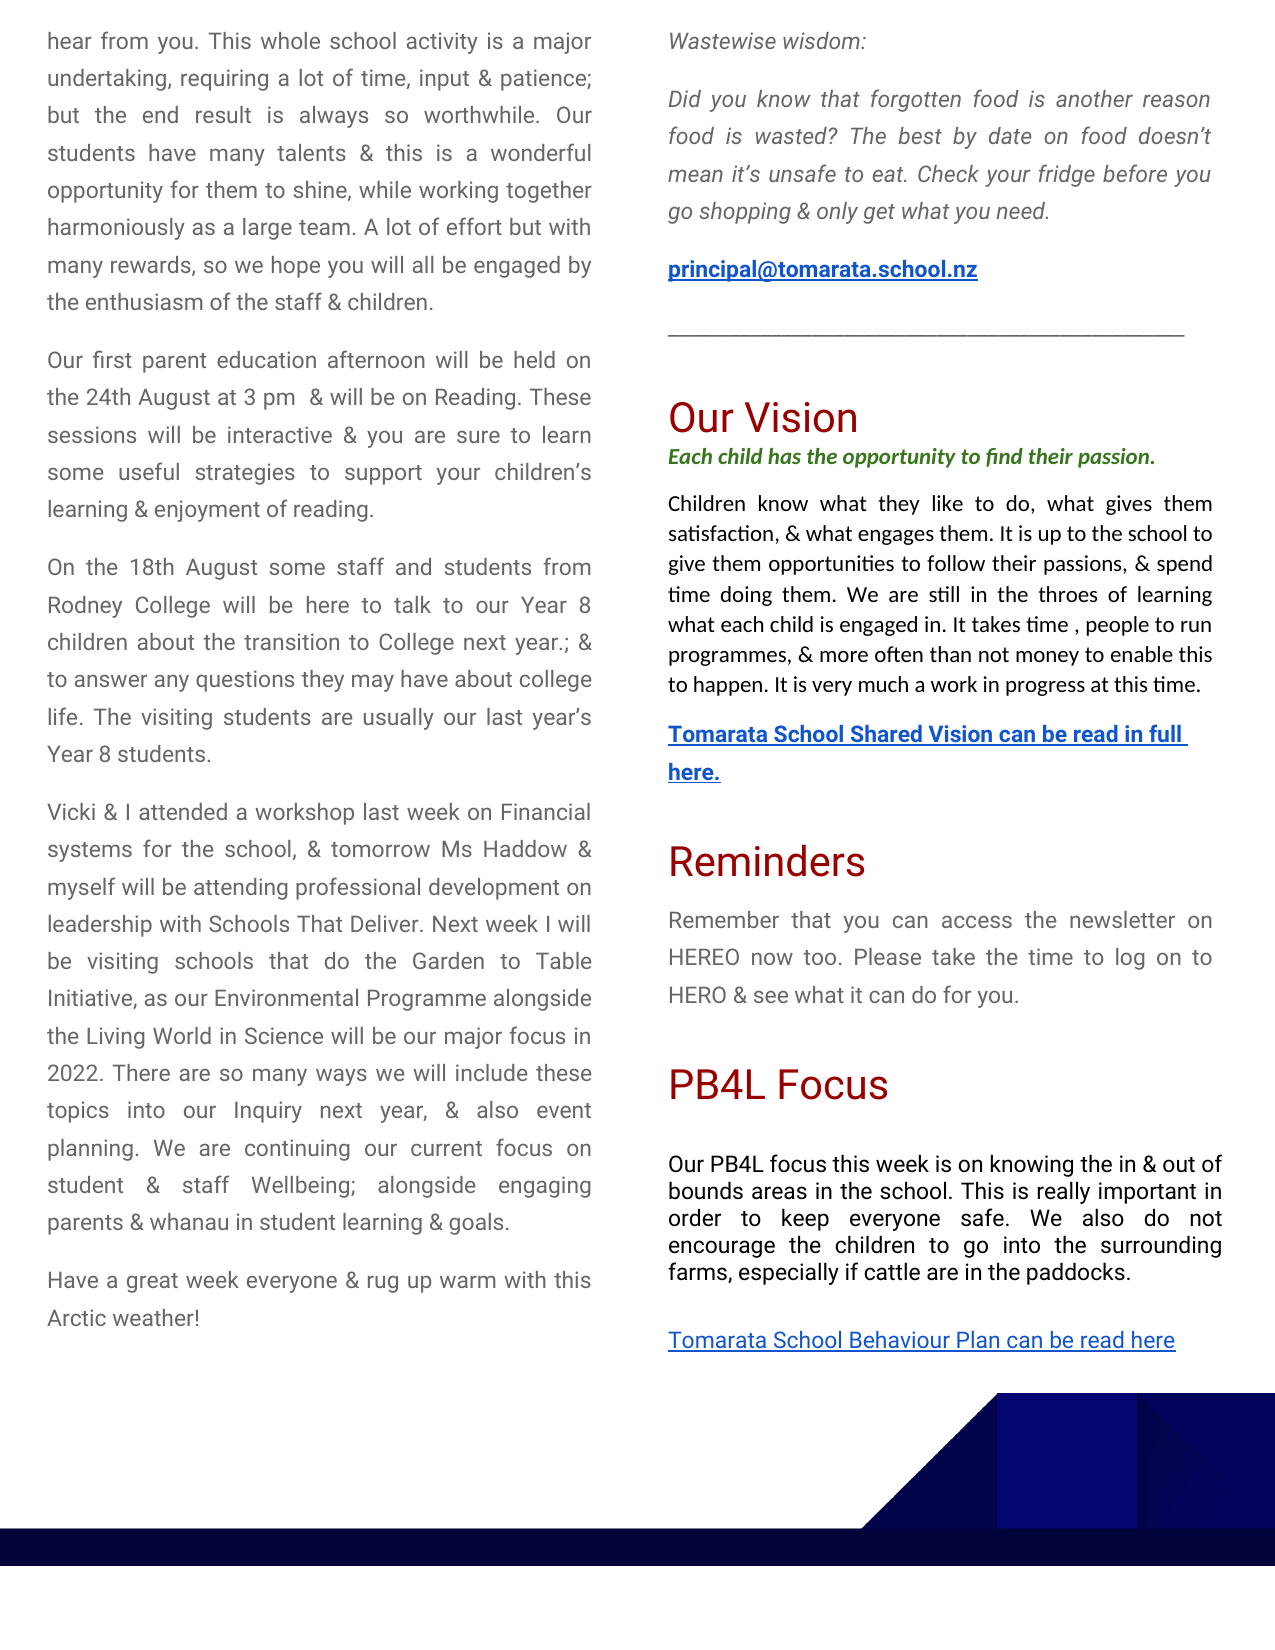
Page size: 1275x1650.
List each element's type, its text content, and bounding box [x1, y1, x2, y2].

text Our PB4L focus this week is on knowing the in & out of bounds areas in the school. This is really important in order to keep everyone safe. We also do not encourage the children to go into the surrounding farms, especially if cattle are in the paddocks. [668, 1151, 1223, 1286]
subtitle PB4L Focus [668, 1061, 1214, 1110]
text __________________________________________________ [668, 314, 1214, 341]
text Wastewise wisdom: [668, 28, 1214, 55]
picture [0, 1391, 1275, 1566]
text Vicki & I attended a workshop last week on Financial systems for the school, & tomorrow Ms Haddow & myself will be attending professional development on leadership with Schools That Deliver. Next week I will be visiting schools that do the Garden to Table Initiative, as our Environmental Programme alongside the Living World in Science will be our major focus in 2022. There are so many ways we will include these topics into our Inquiry next year, & also event planning. We are continuing our current focus on student & staff Wellbeing; alongside engaging parents & whanau in student learning & goals. [47, 799, 593, 1236]
subtitle Reminders [668, 838, 1214, 886]
text Our first parent education afternoon will be held on the 24th August at 3 pm & will be on Reading. These sessions will be interactive & you are sure to learn some useful strategies to support your children’s learning & enjoyment of reading. [47, 347, 593, 523]
text Remember that you can access the newsletter on HEREO now too. Please take the time to log on to HERO & see what it can do for you. [668, 907, 1214, 1009]
subtitle Our Vision [668, 393, 1214, 442]
text Tomarata School Behaviour Plan can be read here [668, 1327, 1223, 1354]
text Have a great week everyone & rug up warm with this Arctic weather! [47, 1267, 593, 1332]
text Tomarata School Shared Vision can be read in full here. [668, 721, 1214, 786]
text On the 18th August some staff and students from Rodney College will be here to talk to our Year 8 children about the transition to College next year.; & to answer any questions they may have about college life. The visiting students are usually our last year’s Year 8 students. [47, 554, 593, 768]
text Did you know that forgotten food is another reason food is wasted? The best by date on food doesn’t mean it’s unsafe to eat. Check your fridge before you go shopping & only get what you need. [668, 86, 1214, 225]
text principal@tomarata.school.nz [668, 256, 1214, 283]
text Each child has the opportunity to find their passion. [668, 442, 1214, 470]
text Children know what they like to do, what gives them satisfaction, & what engages them. It is up to the school to give them opportunities to follow their passions, & spend time doing them. We are still in the throes of learning what each child is engaged in. It takes time , people to run programmes, & more often than not money to enable this to happen. It is very much a work in progress at this time. [668, 489, 1214, 698]
